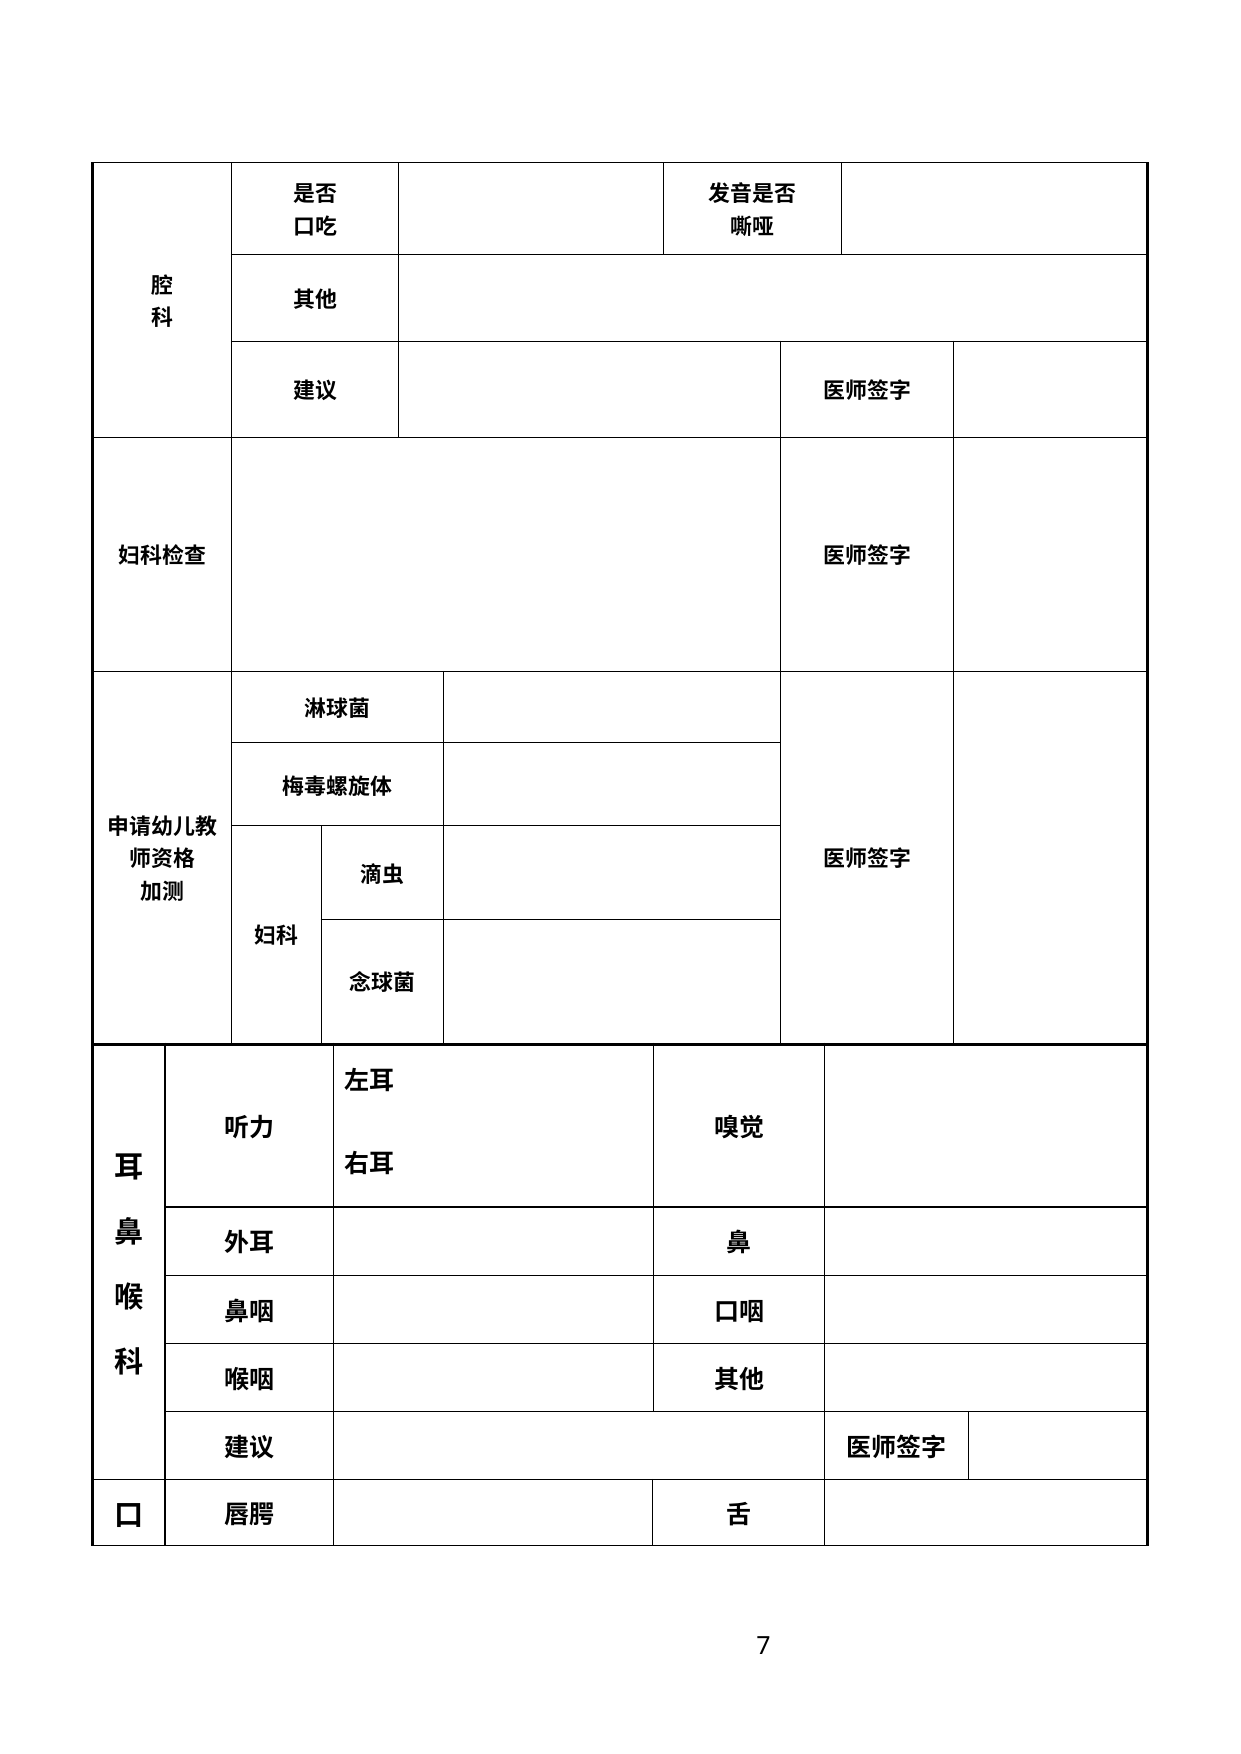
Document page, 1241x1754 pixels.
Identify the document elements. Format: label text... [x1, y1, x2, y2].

table_cell 申请幼儿教师资格 加测 [94, 672, 231, 1043]
table_cell 口 腔 科 [94, 163, 231, 437]
table_header 左耳 右耳 [334, 1046, 653, 1206]
table_cell [954, 672, 1146, 1043]
table_cell [334, 1344, 653, 1411]
table_cell [232, 438, 780, 671]
table_cell 其他 [232, 255, 398, 341]
table_cell [399, 342, 780, 437]
table_cell [969, 1412, 1146, 1479]
table_cell 妇科 [232, 826, 321, 1043]
table_cell 唇腭 [166, 1480, 333, 1545]
table_cell 喉咽 [166, 1344, 333, 1411]
table_cell [334, 1412, 824, 1479]
table_cell [334, 1480, 652, 1545]
table_cell 医师签字 [781, 672, 953, 1043]
table_cell [399, 255, 1146, 341]
table_cell 口腔科 [94, 1480, 164, 1545]
table_header [825, 1046, 1146, 1206]
table_cell 其他 [654, 1344, 824, 1411]
table_cell [444, 672, 780, 742]
table_cell [825, 1344, 1146, 1411]
table_cell 妇科检查 [94, 438, 231, 671]
table_cell 发音是否 嘶哑 [664, 163, 841, 254]
table_header 嗅觉 [654, 1046, 824, 1206]
table_cell 舌 [653, 1480, 824, 1545]
table_cell 鼻咽 [166, 1276, 333, 1343]
table_cell 念球菌 [322, 920, 443, 1043]
table_cell 是否 口吃 [232, 163, 398, 254]
table_cell [954, 342, 1146, 437]
table_cell [444, 826, 780, 918]
table_cell 医师签字 [825, 1412, 968, 1479]
table_cell [825, 1480, 1146, 1545]
table_cell 滴虫 [322, 826, 443, 918]
table_cell [825, 1208, 1146, 1274]
table_cell 医师签字 [781, 342, 953, 437]
table_cell [444, 920, 780, 1043]
table_cell [954, 438, 1146, 671]
table_cell 建议 [232, 342, 398, 437]
table_cell 外耳 [166, 1208, 333, 1274]
table_cell [825, 1276, 1146, 1343]
table_cell 口咽 [654, 1276, 824, 1343]
table_cell 医师签字 [781, 438, 953, 671]
table_cell [842, 163, 1146, 254]
table_header 听力 [166, 1046, 333, 1206]
table_cell [334, 1276, 653, 1343]
table_header 耳鼻喉科 [94, 1046, 164, 1479]
table_cell [444, 743, 780, 825]
table_cell [399, 163, 663, 254]
table_cell 梅毒螺旋体 [232, 743, 443, 825]
table_cell [334, 1208, 653, 1274]
table_cell 建议 [166, 1412, 333, 1479]
table_cell 淋球菌 [232, 672, 443, 742]
table_cell 鼻 [654, 1208, 824, 1274]
